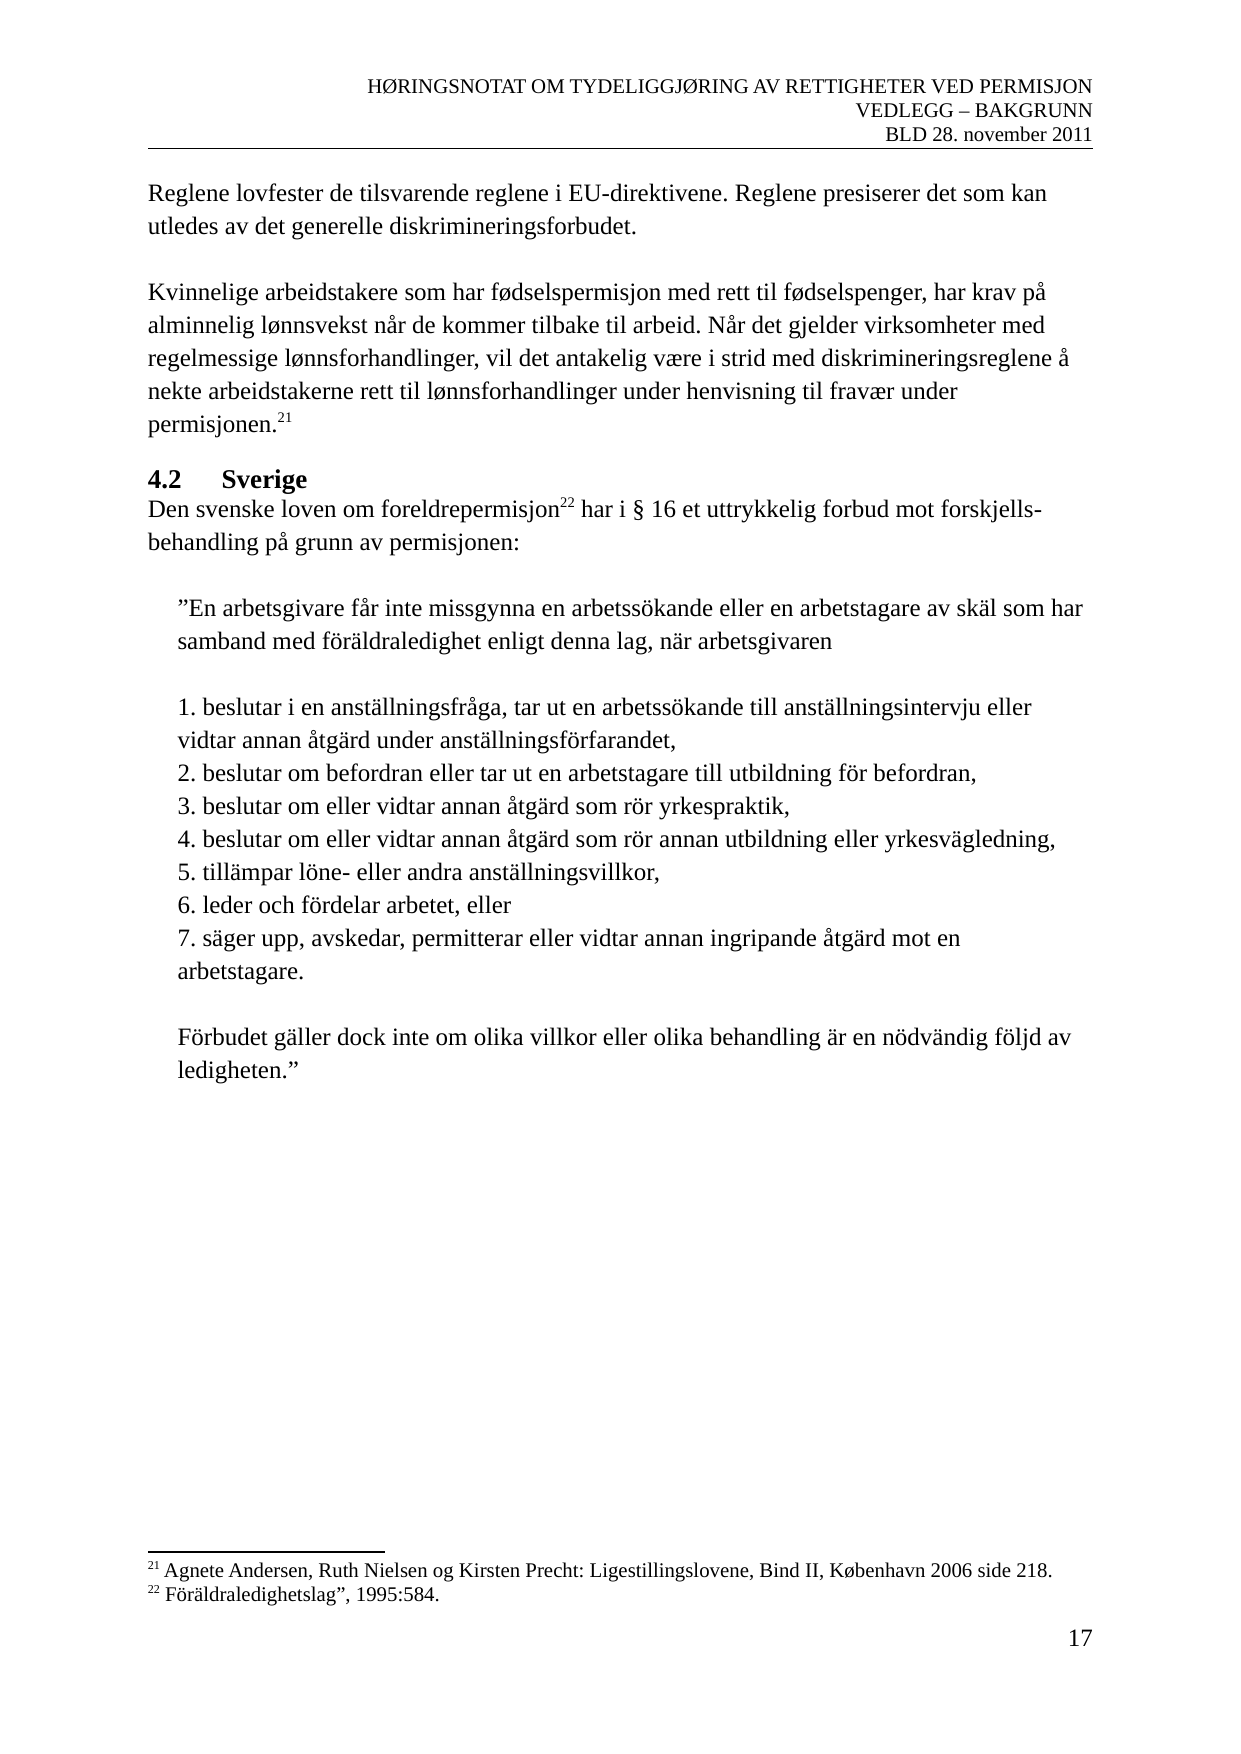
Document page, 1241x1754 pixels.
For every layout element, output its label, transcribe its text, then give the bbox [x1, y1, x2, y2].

text 5. tillämpar löne- eller andra anställningsvillkor, [177, 857, 1093, 886]
text Den svenske loven om foreldrepermisjon har i § 16 et uttrykkelig forbud mot forskjellsbehandling på grunn av permisjonen: [148, 494, 1093, 556]
text 7. säger upp, avskedar, permitterar eller vidtar annan ingripande åtgärd mot en arbetstagare. [177, 923, 1093, 985]
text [148, 178, 1093, 239]
subtitle 4.2 Sverige [148, 463, 1093, 494]
text Förbudet gäller dock inte om olika villkor eller olika behandling är en nödvändig följd av ledigheten.” [177, 1022, 1093, 1084]
text 3. beslutar om eller vidtar annan åtgärd som rör yrkespraktik, [177, 791, 1093, 820]
text 6. leder och fördelar arbetet, eller [177, 890, 1093, 919]
text 2. beslutar om befordran eller tar ut en arbetstagare till utbildning för befordran, [177, 758, 1093, 787]
text 4. beslutar om eller vidtar annan åtgärd som rör annan utbildning eller yrkesvägledning, [177, 824, 1093, 853]
text ”En arbetsgivare får inte missgynna en arbetssökande eller en arbetstagare av skäl som har samband med föräldraledighet enligt denna lag, när arbetsgivaren [177, 593, 1093, 655]
text 1. beslutar i en anställningsfråga, tar ut en arbetssökande till anställningsintervju eller vidtar annan åtgärd under anställningsförfarandet, [177, 692, 1093, 754]
text Kvinnelige arbeidstakere som har fødselspermisjon med rett til fødselspenger, har krav på alminnelig lønnsvekst når de kommer tilbake til arbeid. Når det gjelder virksomheter med regelmessige lønnsforhandlinger, vil det antakelig være i strid med diskrimineringsreglene å nekte arbeidstakerne rett til lønnsforhandlinger under henvisning til fravær under permisjonen. [148, 277, 1093, 438]
